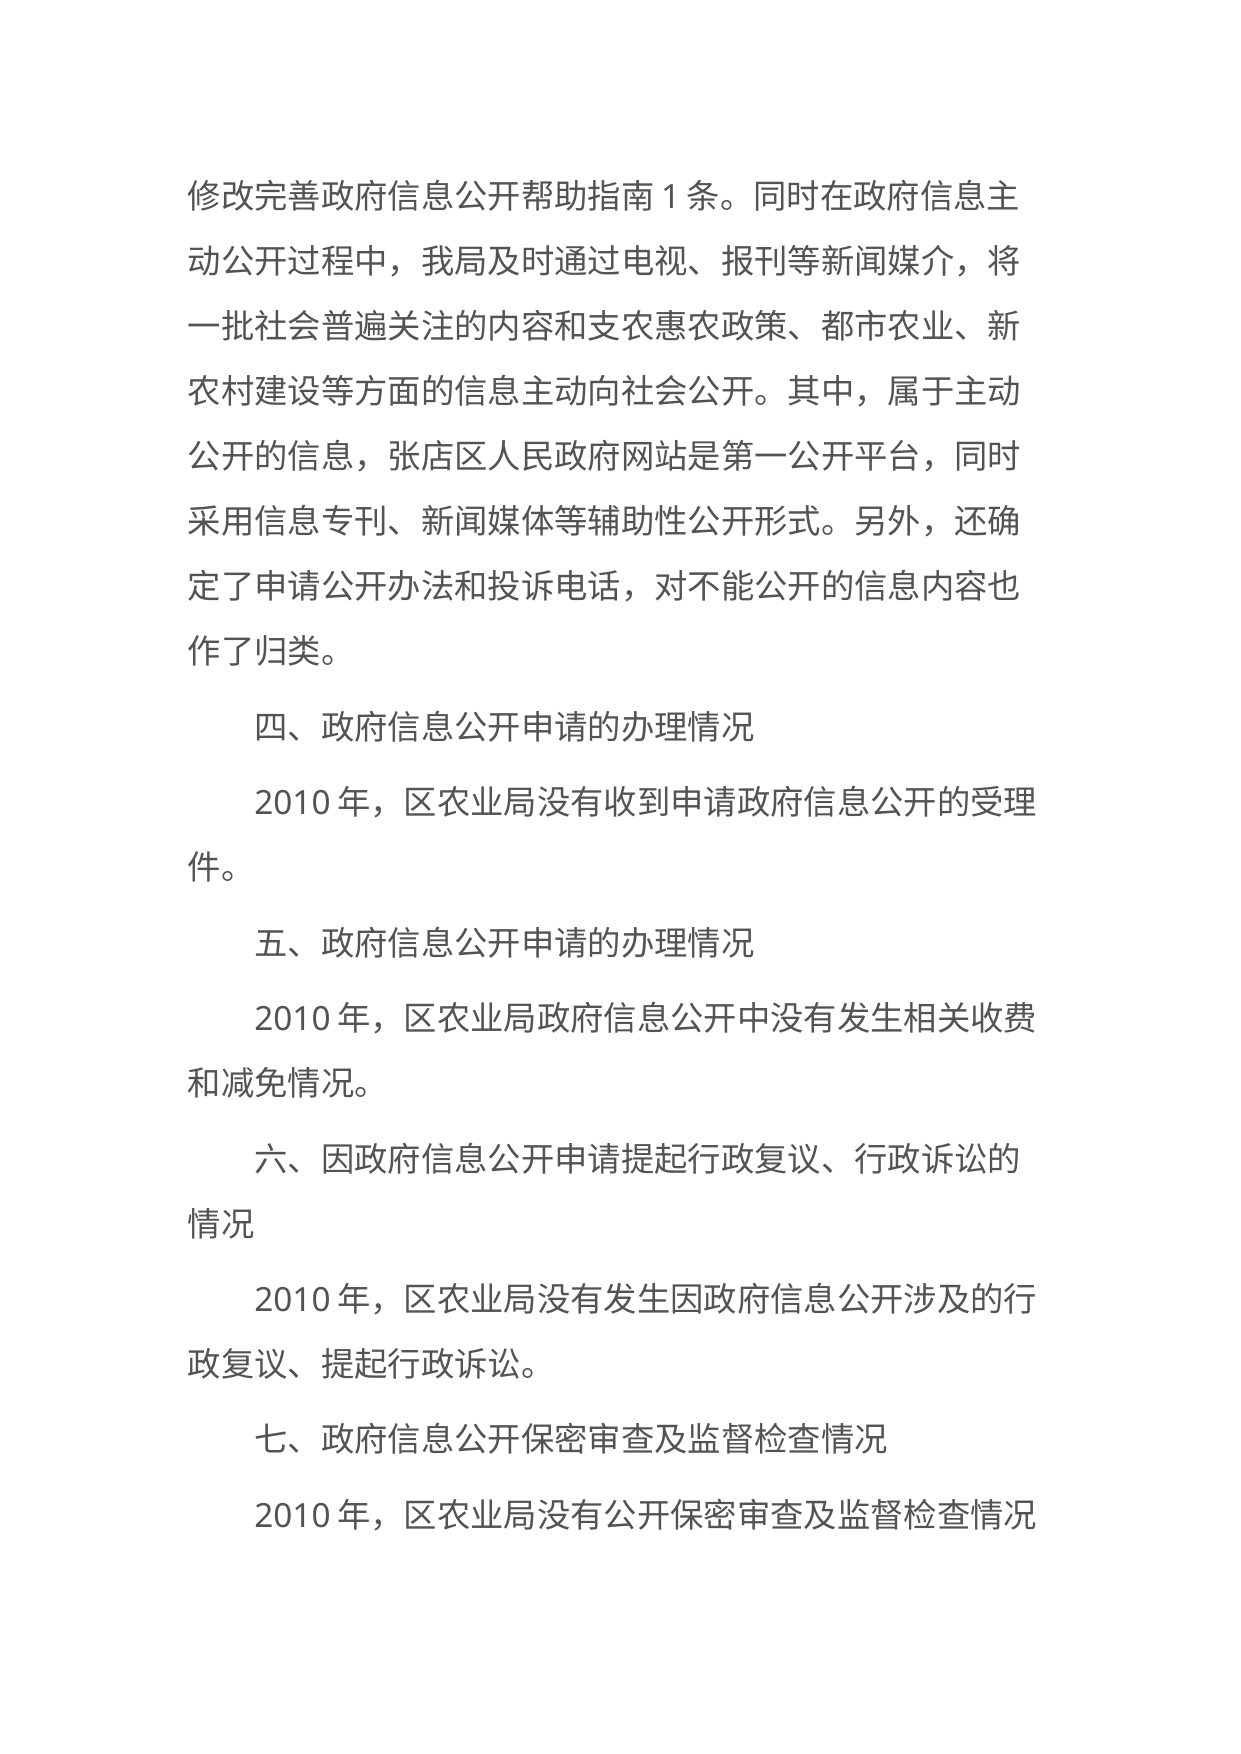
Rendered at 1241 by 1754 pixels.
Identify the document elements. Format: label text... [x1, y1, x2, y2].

text 五、政府信息公开申请的办理情况 [187, 908, 1053, 973]
text 六、因政府信息公开申请提起行政复议、行政诉讼的情况 [187, 1124, 1053, 1254]
text 四、政府信息公开申请的办理情况 [187, 692, 1053, 757]
text 2010年，区农业局政府信息公开中没有发生相关收费和减免情况。 [187, 984, 1053, 1114]
text 2010年，区农业局没有发生因政府信息公开涉及的行政复议、提起行政诉讼。 [187, 1264, 1053, 1394]
text 七、政府信息公开保密审查及监督检查情况 [187, 1405, 1053, 1470]
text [187, 162, 1053, 682]
text 2010年，区农业局没有公开保密审查及监督检查情况 [187, 1480, 1053, 1545]
text 2010年，区农业局没有收到申请政府信息公开的受理件。 [187, 768, 1053, 898]
